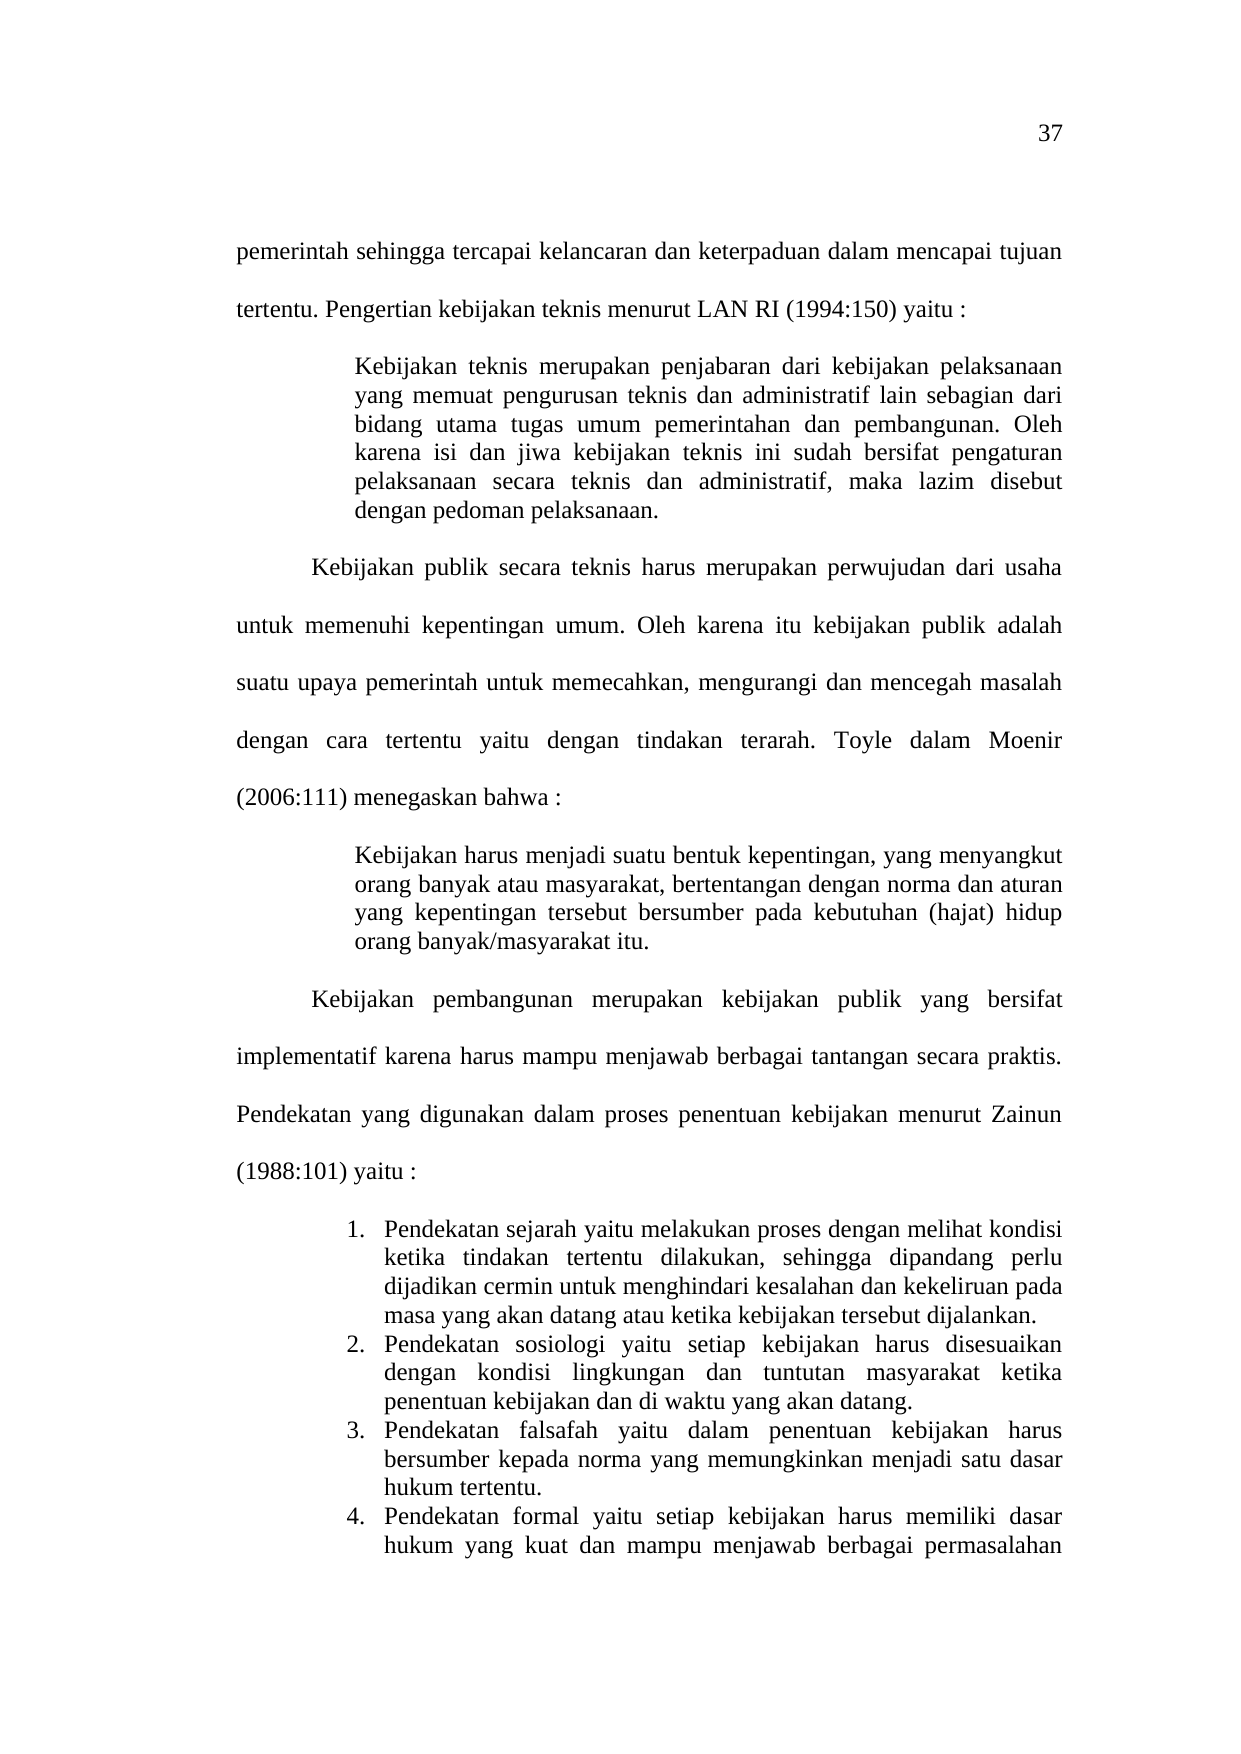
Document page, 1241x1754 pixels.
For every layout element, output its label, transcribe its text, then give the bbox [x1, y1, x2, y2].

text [236, 236, 1063, 322]
text Kebijakan pembangunan merupakan kebijakan publik yang bersifat implementatif karena harus mampu menjawab berbagai tantangan secara praktis. Pendekatan yang digunakan dalam proses penentuan kebijakan menurut Zainun (1988:101) yaitu : [236, 984, 1063, 1185]
text Kebijakan publik secara teknis harus merupakan perwujudan dari usaha untuk memenuhi kepentingan umum. Oleh karena itu kebijakan publik adalah suatu upaya pemerintah untuk memecahkan, mengurangi dan mencegah masalah dengan cara tertentu yaitu dengan tindakan terarah. Toyle dalam Moenir (2006:111) menegaskan bahwa : [236, 552, 1063, 811]
list Pendekatan falsafah yaitu dalam penentuan kebijakan harus bersumber kepada norma yang memungkinkan menjadi satu dasar hukum tertentu. [346, 1415, 1063, 1501]
text Kebijakan harus menjadi suatu bentuk kepentingan, yang menyangkut orang banyak atau masyarakat, bertentangan dengan norma dan aturan yang kepentingan tersebut bersumber pada kebutuhan (hajat) hidup orang banyak/masyarakat itu. [354, 840, 1063, 955]
list Pendekatan sejarah yaitu melakukan proses dengan melihat kondisi ketika tindakan tertentu dilakukan, sehingga dipandang perlu dijadikan cermin untuk menghindari kesalahan dan kekeliruan pada masa yang akan datang atau ketika kebijakan tersebut dijalankan. [346, 1214, 1063, 1329]
list Pendekatan sosiologi yaitu setiap kebijakan harus disesuaikan dengan kondisi lingkungan dan tuntutan masyarakat ketika penentuan kebijakan dan di waktu yang akan datang. [346, 1329, 1063, 1415]
text Kebijakan teknis merupakan penjabaran dari kebijakan pelaksanaan yang memuat pengurusan teknis dan administratif lain sebagian dari bidang utama tugas umum pemerintahan dan pembangunan. Oleh karena isi dan jiwa kebijakan teknis ini sudah bersifat pengaturan pelaksanaan secara teknis dan administratif, maka lazim disebut dengan pedoman pelaksanaan. [354, 351, 1063, 524]
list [346, 1501, 1063, 1559]
